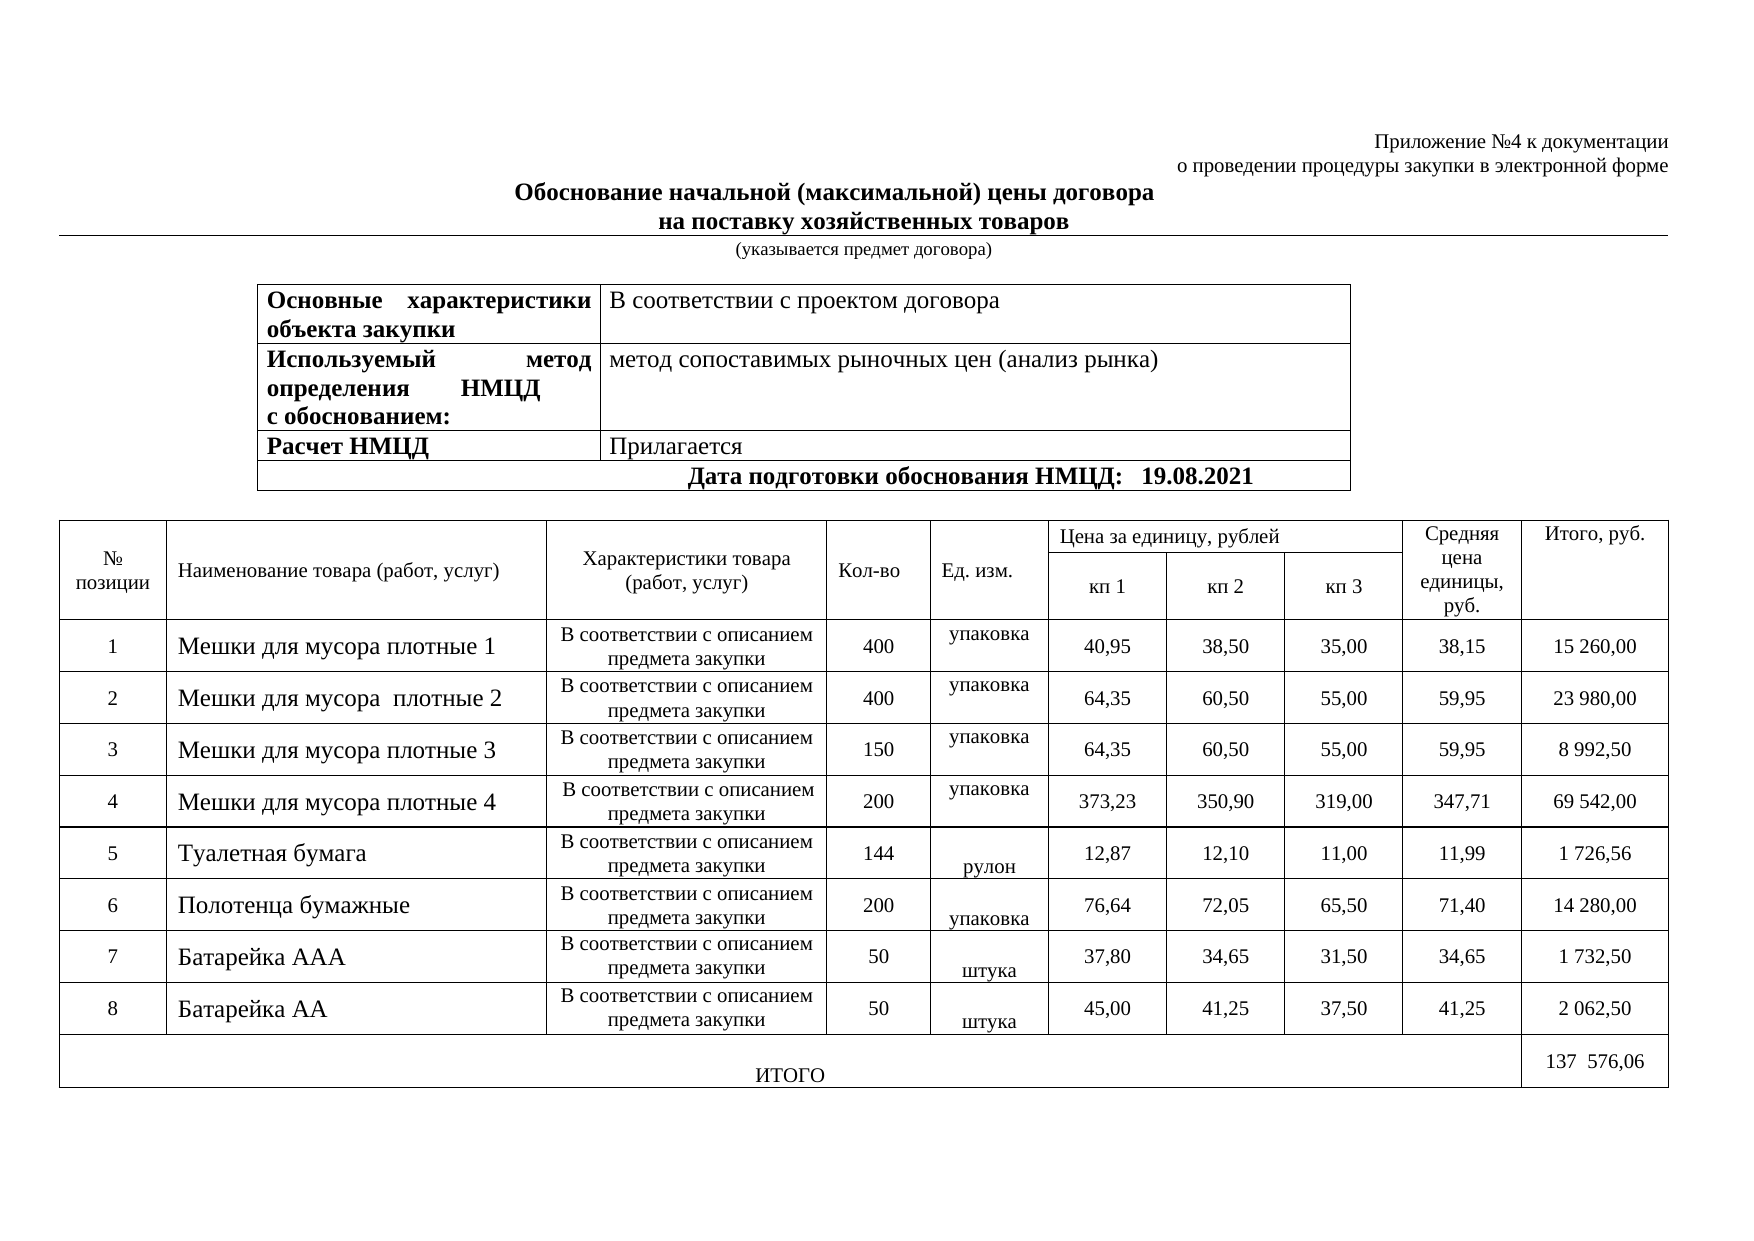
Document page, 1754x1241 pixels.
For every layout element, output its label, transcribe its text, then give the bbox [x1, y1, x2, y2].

table_cell 55,00 [1285, 724, 1402, 775]
table_header В соответствии с проектом договора [601, 285, 1350, 343]
table_header Ед. изм. [931, 521, 1048, 619]
table_cell В соответствии с описанием предмета закупки [547, 776, 826, 826]
table_cell 400 [827, 672, 930, 723]
table_cell 34,65 [1403, 931, 1521, 982]
table_cell 72,05 [1167, 879, 1284, 930]
table_cell упаковка [931, 672, 1048, 723]
table_cell штука [931, 931, 1048, 982]
table_cell Мешки для мусора плотные 1 [167, 620, 546, 671]
table_cell упаковка [931, 620, 1048, 671]
table_header № позиции [60, 521, 166, 619]
table_cell 31,50 [1285, 931, 1402, 982]
table_cell 19.08.2021 [1132, 461, 1350, 490]
table_cell В соответствии с описанием предмета закупки [547, 724, 826, 775]
table_cell В соответствии с описанием предмета закупки [547, 672, 826, 723]
table_cell В соответствии с описанием предмета закупки [547, 879, 826, 930]
table_cell Туалетная бумага [167, 828, 546, 878]
table_cell 8 992,50 [1522, 724, 1668, 775]
table_header Средняя цена единицы, руб. [1403, 521, 1521, 619]
table_cell кп 1 [1049, 553, 1166, 619]
table_cell 319,00 [1285, 776, 1402, 826]
table_header Кол-во [827, 521, 930, 619]
table_cell 150 [827, 724, 930, 775]
table_cell 373,23 [1049, 776, 1166, 826]
table_cell 347,71 [1403, 776, 1521, 826]
table_cell 11,00 [1285, 828, 1402, 878]
table_cell В соответствии с описанием предмета закупки [547, 620, 826, 671]
table_cell 137 576,06 [1522, 1035, 1668, 1087]
table_cell Мешки для мусора плотные 3 [167, 724, 546, 775]
table_cell штука [931, 983, 1048, 1033]
table_cell 200 [827, 879, 930, 930]
table_cell Мешки для мусора плотные 4 [167, 776, 546, 826]
table_cell 2 [60, 672, 166, 723]
table_cell 3 [60, 724, 166, 775]
table_cell 38,50 [1167, 620, 1284, 671]
table_cell 2 062,50 [1522, 983, 1668, 1033]
table_cell В соответствии с описанием предмета закупки [547, 931, 826, 982]
table_cell упаковка [931, 776, 1048, 826]
table_cell 23 980,00 [1522, 672, 1668, 723]
table_cell 37,50 [1285, 983, 1402, 1033]
table_cell 41,25 [1167, 983, 1284, 1033]
table_cell 1 732,50 [1522, 931, 1668, 982]
table_header Основные характеристики объекта закупки [258, 285, 600, 343]
table_cell Мешки для мусора плотные 2 [167, 672, 546, 723]
text о проведении процедуры закупки в электронной форме [59, 153, 1668, 177]
table_cell 12,87 [1049, 828, 1166, 878]
table_cell кп 2 [1167, 553, 1284, 619]
table_cell 64,35 [1049, 672, 1166, 723]
table_cell 40,95 [1049, 620, 1166, 671]
table_cell 144 [827, 828, 930, 878]
text Приложение №4 к документации [59, 129, 1668, 153]
table_cell 1 [60, 620, 166, 671]
table_cell 71,40 [1403, 879, 1521, 930]
table_cell 50 [827, 983, 930, 1033]
table_cell Используемый метод определения НМЦД с обоснованием: [258, 344, 600, 430]
table_cell 200 [827, 776, 930, 826]
table_cell 400 [827, 620, 930, 671]
table_cell кп 3 [1285, 553, 1402, 619]
table_cell 4 [60, 776, 166, 826]
table_cell 59,95 [1403, 672, 1521, 723]
table_cell 69 542,00 [1522, 776, 1668, 826]
table_cell 37,80 [1049, 931, 1166, 982]
table_cell В соответствии с описанием предмета закупки [547, 983, 826, 1033]
table_cell 45,00 [1049, 983, 1166, 1033]
table_cell 8 [60, 983, 166, 1033]
table_cell упаковка [931, 724, 1048, 775]
table_cell Дата подготовки обоснования НМЦД: [258, 461, 1132, 490]
table_cell Расчет НМЦД [258, 431, 600, 460]
table_cell 12,10 [1167, 828, 1284, 878]
table_cell 60,50 [1167, 724, 1284, 775]
table_cell 5 [60, 828, 166, 878]
table_cell 60,50 [1167, 672, 1284, 723]
table_cell 34,65 [1167, 931, 1284, 982]
table_header Характеристики товара (работ, услуг) [547, 521, 826, 619]
table_cell 1 726,56 [1522, 828, 1668, 878]
table_header Наименование товара (работ, услуг) [167, 521, 546, 619]
table_cell 6 [60, 879, 166, 930]
table_cell 59,95 [1403, 724, 1521, 775]
table_cell 15 260,00 [1522, 620, 1668, 671]
table_cell 11,99 [1403, 828, 1521, 878]
table_cell 50 [827, 931, 930, 982]
table_cell 76,64 [1049, 879, 1166, 930]
table_cell Батарейка ААА [167, 931, 546, 982]
table_cell упаковка [931, 879, 1048, 930]
table_cell 35,00 [1285, 620, 1402, 671]
table_cell Прилагается [601, 431, 1350, 460]
table_cell 38,15 [1403, 620, 1521, 671]
table_header Итого, руб. [1522, 521, 1668, 619]
text Обоснование начальной (максимальной) цены договора [0, 177, 1668, 206]
text на поставку хозяйственных товаров [59, 206, 1668, 234]
table_cell Батарейка АА [167, 983, 546, 1033]
table_cell 55,00 [1285, 672, 1402, 723]
text (указывается предмет договора) [59, 236, 1668, 259]
table_cell ИТОГО [60, 1035, 1521, 1087]
table_cell 64,35 [1049, 724, 1166, 775]
table_cell Полотенца бумажные [167, 879, 546, 930]
table_cell 7 [60, 931, 166, 982]
table_cell рулон [931, 828, 1048, 878]
table_header Цена за единицу, рублей [1049, 521, 1402, 552]
table_cell 41,25 [1403, 983, 1521, 1033]
table_cell 14 280,00 [1522, 879, 1668, 930]
table_cell 65,50 [1285, 879, 1402, 930]
table_cell 350,90 [1167, 776, 1284, 826]
table_cell метод сопоставимых рыночных цен (анализ рынка) [601, 344, 1350, 430]
table_cell В соответствии с описанием предмета закупки [547, 828, 826, 878]
